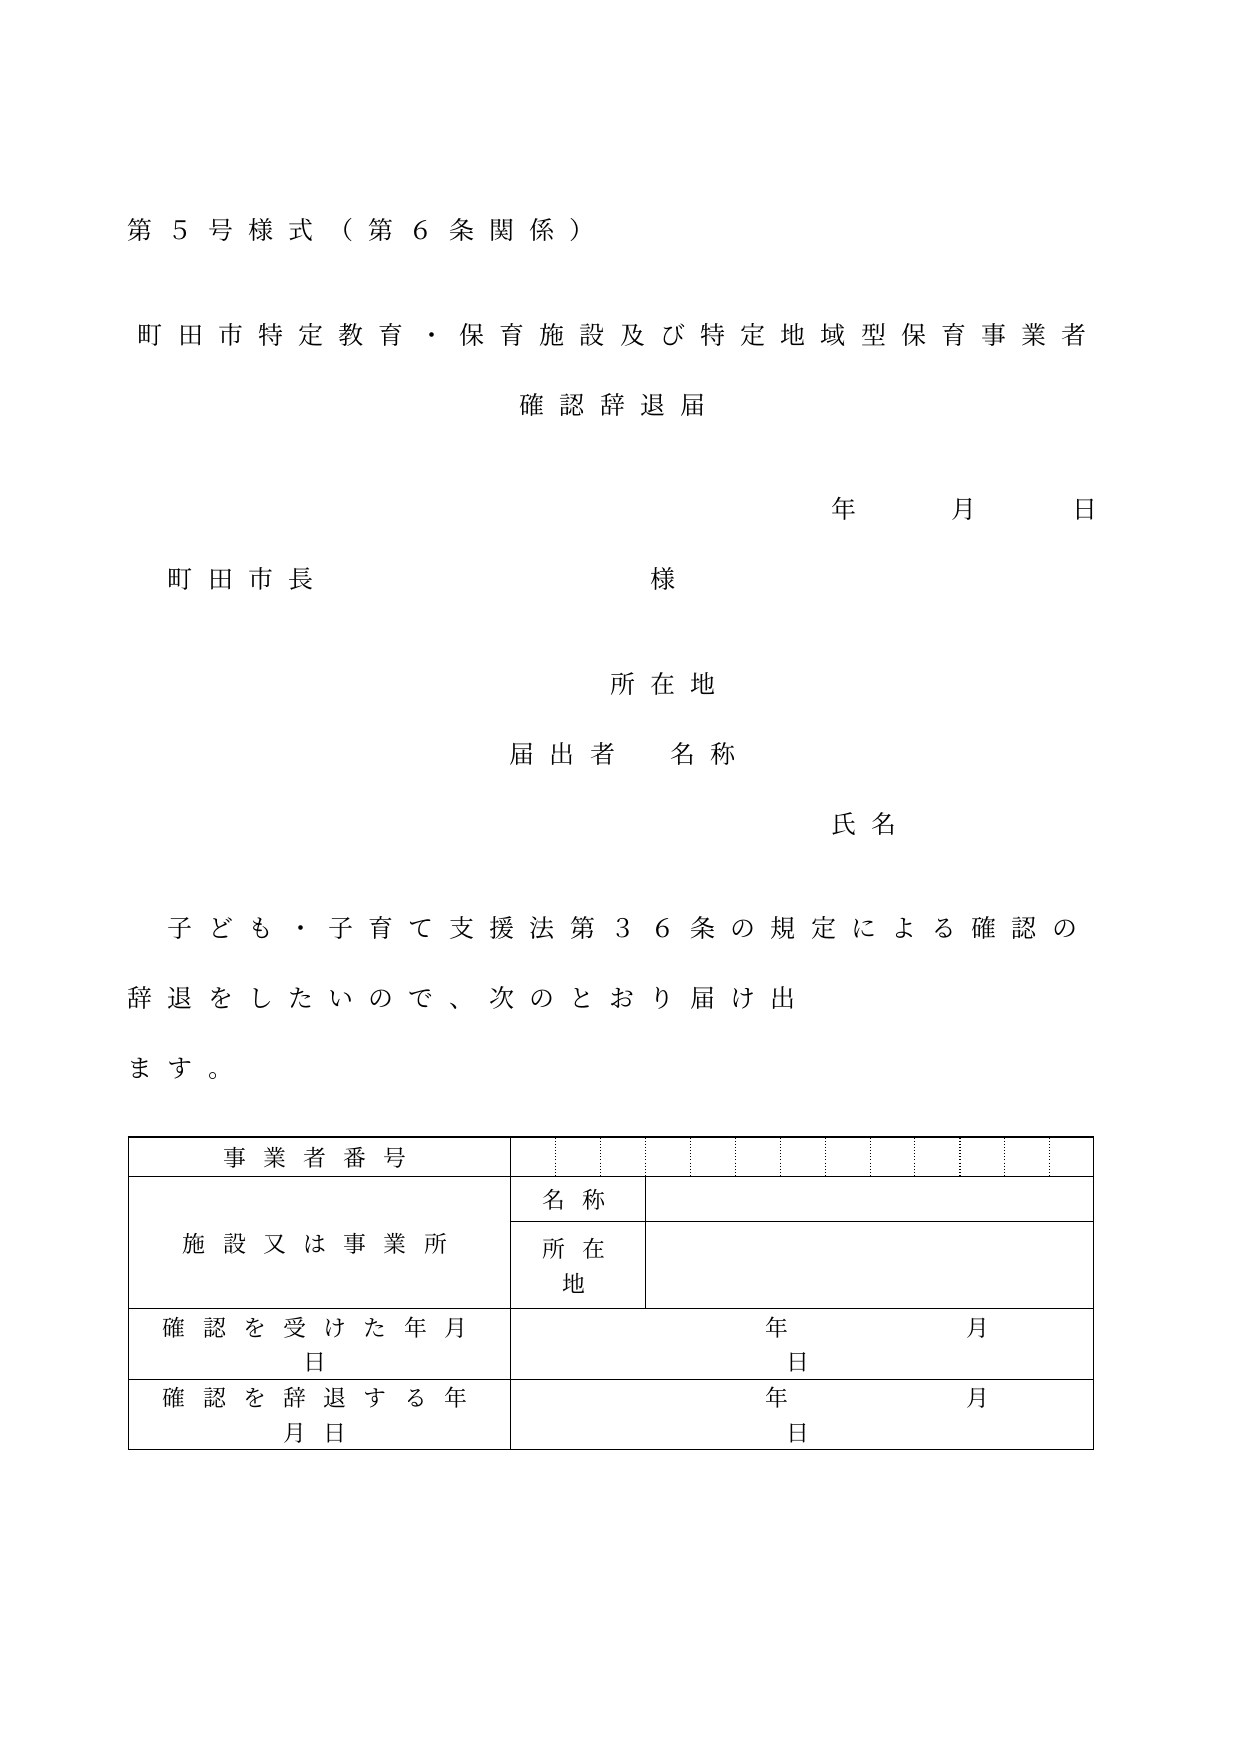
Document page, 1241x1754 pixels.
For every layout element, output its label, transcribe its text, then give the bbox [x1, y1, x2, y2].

table_cell 所在地 [511, 1222, 645, 1308]
table_cell 年 月 日 [511, 1380, 1093, 1449]
table_header [1005, 1138, 1050, 1176]
text 子ども・子育て支援法第３６条の規定による確認の辞退をしたいので、次のとおり届け出 [127, 892, 1113, 1032]
table_cell 確認を受けた年月日 [129, 1309, 510, 1378]
table_header [915, 1138, 960, 1176]
text 町田市特定教育・保育施設及び特定地域型保育事業者確認辞退届 [127, 299, 1113, 438]
table_header [735, 1138, 780, 1176]
text 氏名 [127, 787, 1113, 857]
text 年 月 日 [127, 473, 1113, 543]
table_header [780, 1138, 825, 1176]
table_cell [646, 1222, 1093, 1308]
text 所在地 [127, 648, 1113, 718]
table_header [555, 1138, 601, 1176]
table_cell 名称 [511, 1177, 645, 1221]
text 届出者 名称 [127, 718, 1113, 787]
text ます。 [127, 1032, 1113, 1101]
table_header [825, 1138, 870, 1176]
table_header [646, 1138, 690, 1176]
table_header 事業者番号 [129, 1138, 510, 1176]
table_header [870, 1138, 915, 1176]
table_header [601, 1138, 646, 1176]
text 町田市長 様 [127, 543, 1113, 613]
text 第５号様式（第６条関係） [127, 194, 1113, 264]
table_cell 年 月 日 [511, 1309, 1093, 1378]
table_cell 施設又は事業所 [129, 1177, 510, 1308]
table_header [1050, 1138, 1093, 1176]
table_header [690, 1138, 735, 1176]
table_header [511, 1138, 555, 1176]
table_header [960, 1138, 1005, 1176]
table_cell [646, 1177, 1093, 1221]
table_cell 確認を辞退する年月日 [129, 1380, 510, 1449]
